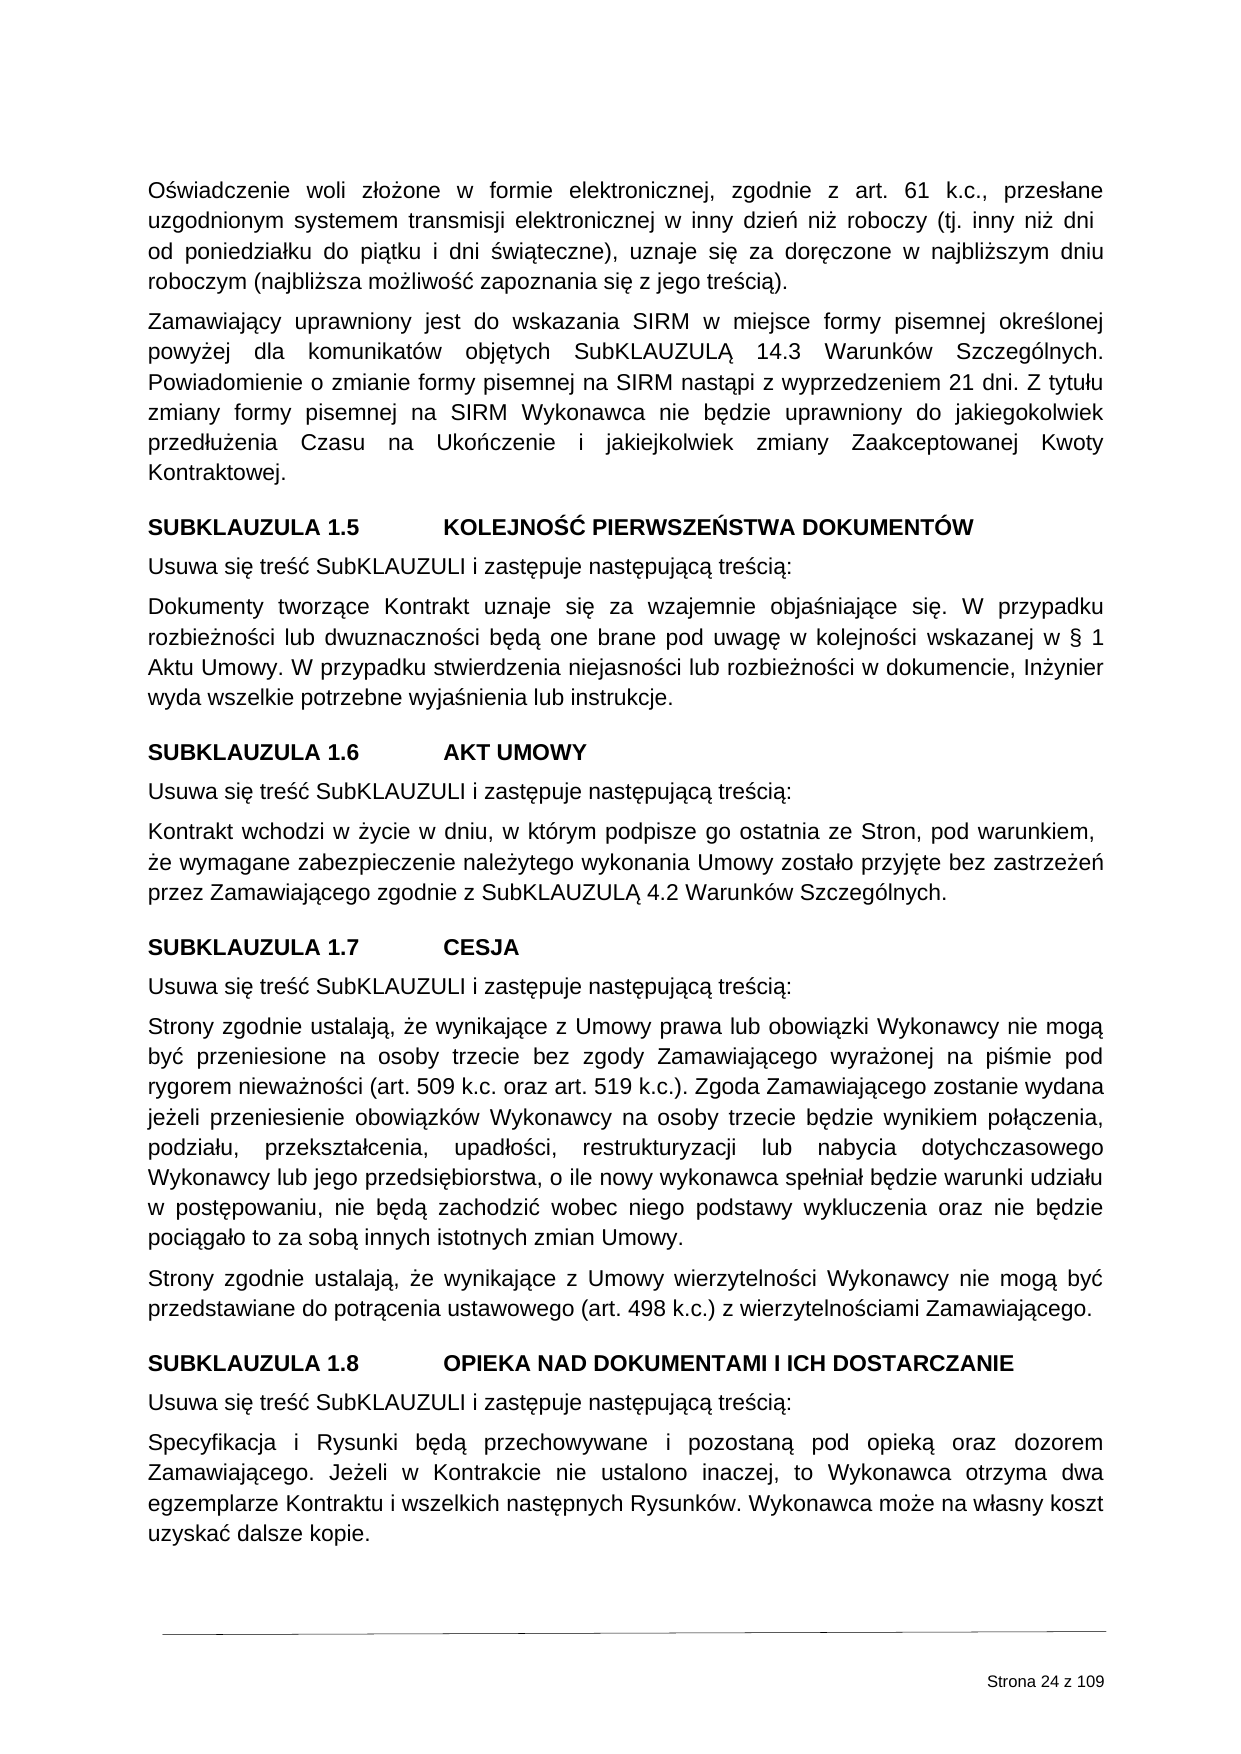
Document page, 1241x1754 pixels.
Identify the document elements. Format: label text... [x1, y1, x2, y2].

subtitle SUBKLAUZULA 1.5 KOLEJNOŚĆ PIERWSZEŃSTWA DOKUMENTÓW [148, 514, 1104, 541]
text Oświadczenie woli złożone w formie elektronicznej, zgodnie z art. 61 k.c., przesłane uzgodnionym systemem transmisji elektronicznej w inny dzień niż roboczy (tj. inny niż dni od poniedziałku do piątku i dni świąteczne), uznaje się za doręczone w najbliższym dniu roboczym (najbliższa możliwość zapoznania się z jego treścią). [148, 177, 1104, 294]
text Usuwa się treść SubKLAUZULI i zastępuje następującą treścią: [148, 973, 1104, 999]
text Strony zgodnie ustalają, że wynikające z Umowy wierzytelności Wykonawcy nie mogą być przedstawiane do potrącenia ustawowego (art. 498 k.c.) z wierzytelnościami Zamawiającego. [148, 1264, 1104, 1321]
subtitle SUBKLAUZULA 1.6 AKT UMOWY [148, 739, 1104, 766]
text Zamawiający uprawniony jest do wskazania SIRM w miejsce formy pisemnej określonej powyżej dla komunikatów objętych SubKLAUZULĄ 14.3 Warunków Szczególnych. Powiadomienie o zmianie formy pisemnej na SIRM nastąpi z wyprzedzeniem 21 dni. Z tytułu zmiany formy pisemnej na SIRM Wykonawca nie będzie uprawniony do jakiegokolwiek przedłużenia Czasu na Ukończenie i jakiejkolwiek zmiany Zaakceptowanej Kwoty Kontraktowej. [148, 308, 1104, 485]
text Specyfikacja i Rysunki będą przechowywane i pozostaną pod opieką oraz dozorem Zamawiającego. Jeżeli w Kontrakcie nie ustalono inaczej, to Wykonawca otrzyma dwa egzemplarze Kontraktu i wszelkich następnych Rysunków. Wykonawca może na własny koszt uzyskać dalsze kopie. [148, 1429, 1104, 1546]
text Strony zgodnie ustalają, że wynikające z Umowy prawa lub obowiązki Wykonawcy nie mogą być przeniesione na osoby trzecie bez zgody Zamawiającego wyrażonej na piśmie pod rygorem nieważności (art. 509 k.c. oraz art. 519 k.c.). Zgoda Zamawiającego zostanie wydana jeżeli przeniesienie obowiązków Wykonawcy na osoby trzecie będzie wynikiem połączenia, podziału, przekształcenia, upadłości, restrukturyzacji lub nabycia dotychczasowego Wykonawcy lub jego przedsiębiorstwa, o ile nowy wykonawca spełniał będzie warunki udziału w postępowaniu, nie będą zachodzić wobec niego podstawy wykluczenia oraz nie będzie pociągało to za sobą innych istotnych zmian Umowy. [148, 1013, 1104, 1251]
subtitle SUBKLAUZULA 1.7 CESJA [148, 934, 1104, 960]
text Dokumenty tworzące Kontrakt uznaje się za wzajemnie objaśniające się. W przypadku rozbieżności lub dwuznaczności będą one brane pod uwagę w kolejności wskazanej w § 1 Aktu Umowy. W przypadku stwierdzenia niejasności lub rozbieżności w dokumencie, Inżynier wyda wszelkie potrzebne wyjaśnienia lub instrukcje. [148, 593, 1104, 710]
text Kontrakt wchodzi w życie w dniu, w którym podpisze go ostatnia ze Stron, pod warunkiem, że wymagane zabezpieczenie należytego wykonania Umowy zostało przyjęte bez zastrzeżeń przez Zamawiającego zgodnie z SubKLAUZULĄ 4.2 Warunków Szczególnych. [148, 818, 1104, 905]
subtitle SUBKLAUZULA 1.8 OPIEKA NAD DOKUMENTAMI I ICH DOSTARCZANIE [148, 1350, 1104, 1376]
text Usuwa się treść SubKLAUZULI i zastępuje następującą treścią: [148, 778, 1104, 804]
text Usuwa się treść SubKLAUZULI i zastępuje następującą treścią: [148, 1389, 1104, 1415]
text Usuwa się treść SubKLAUZULI i zastępuje następującą treścią: [148, 553, 1104, 579]
